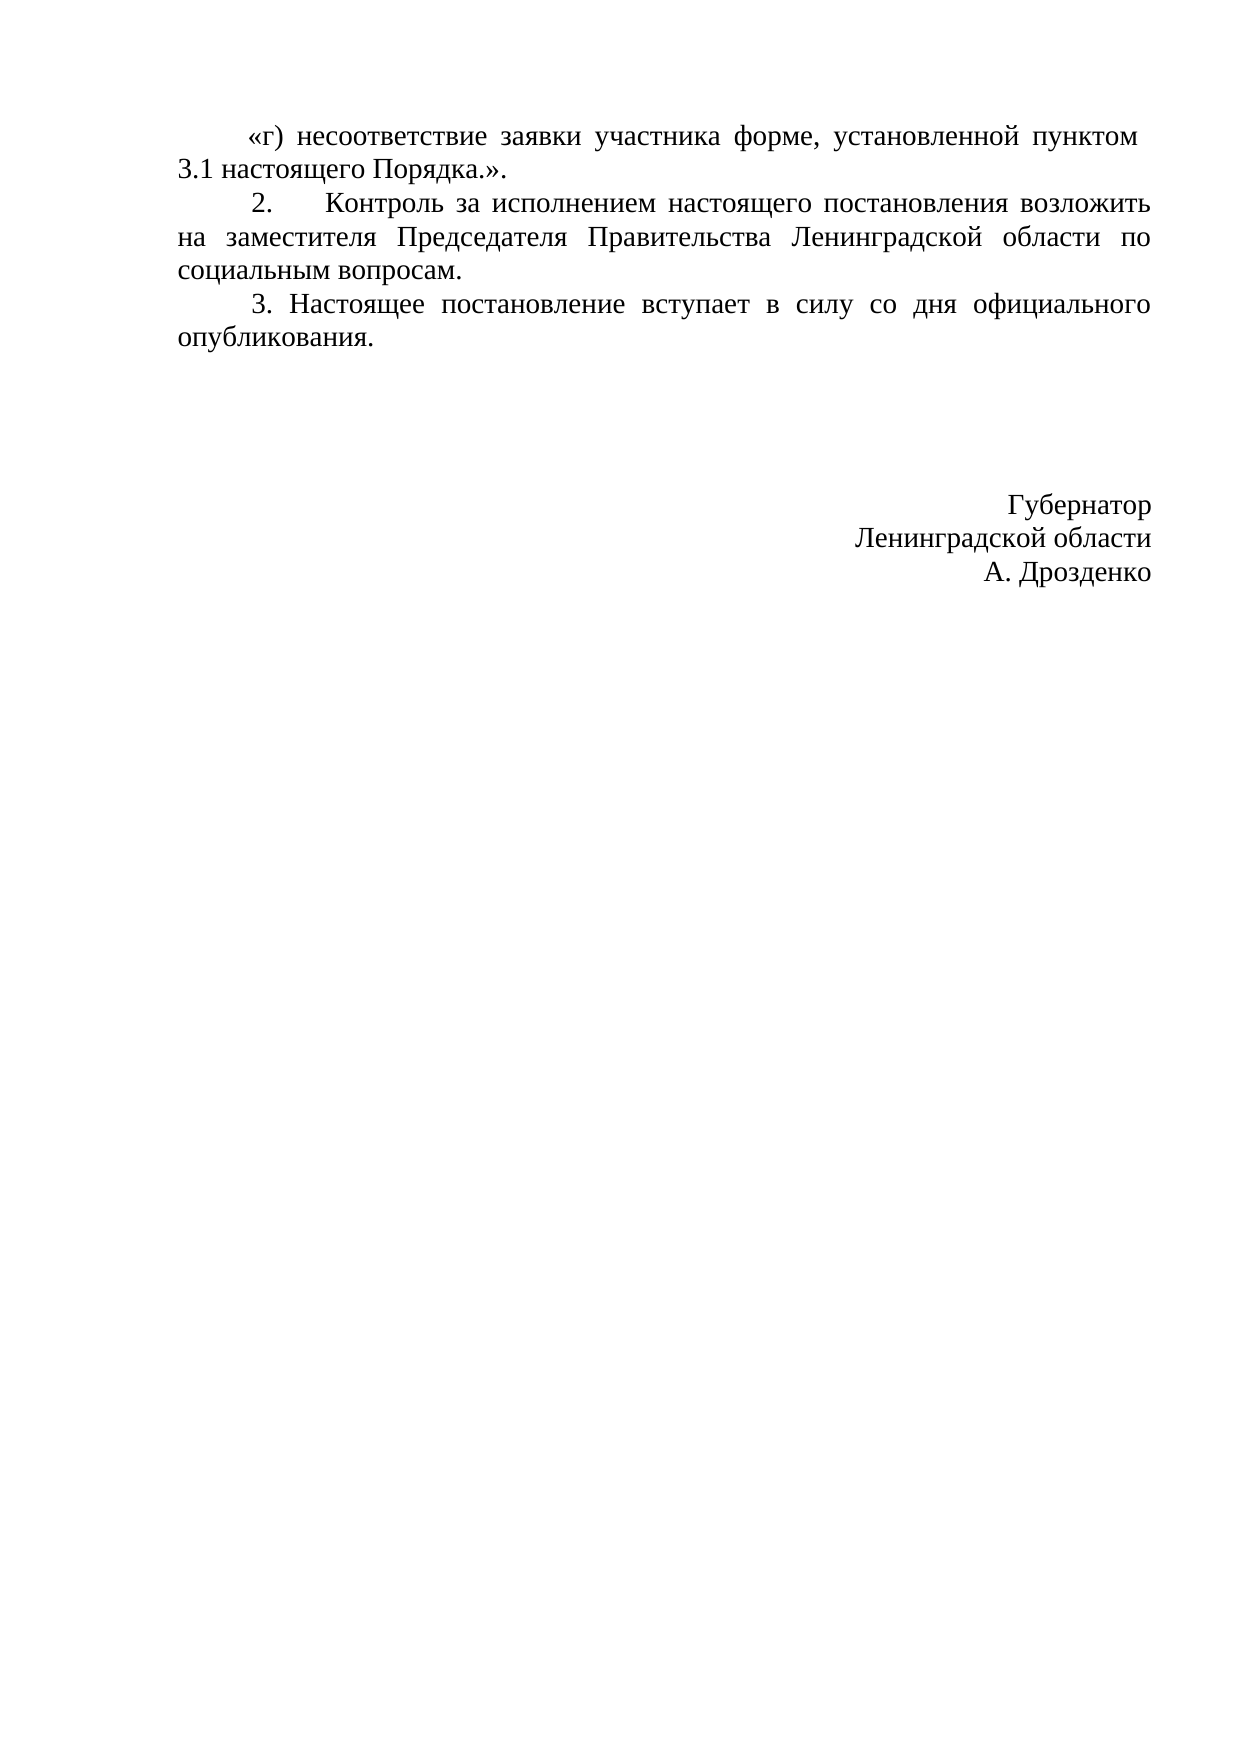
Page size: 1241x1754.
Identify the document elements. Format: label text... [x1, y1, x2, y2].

list Контроль за исполнением настоящего постановления возложить на заместителя Председателя Правительства Ленинградской области по социальным вопросам. [177, 185, 1152, 286]
text А. Дрозденко [177, 554, 1152, 588]
text «г) несоответствие заявки участника форме, установленной пунктом 3.1 настоящего Порядка.». [177, 118, 1152, 185]
text 3. Настоящее постановление вступает в силу со дня официального опубликования. [177, 286, 1152, 353]
text Губернатор [177, 487, 1152, 521]
text Ленинградской области [177, 521, 1152, 554]
